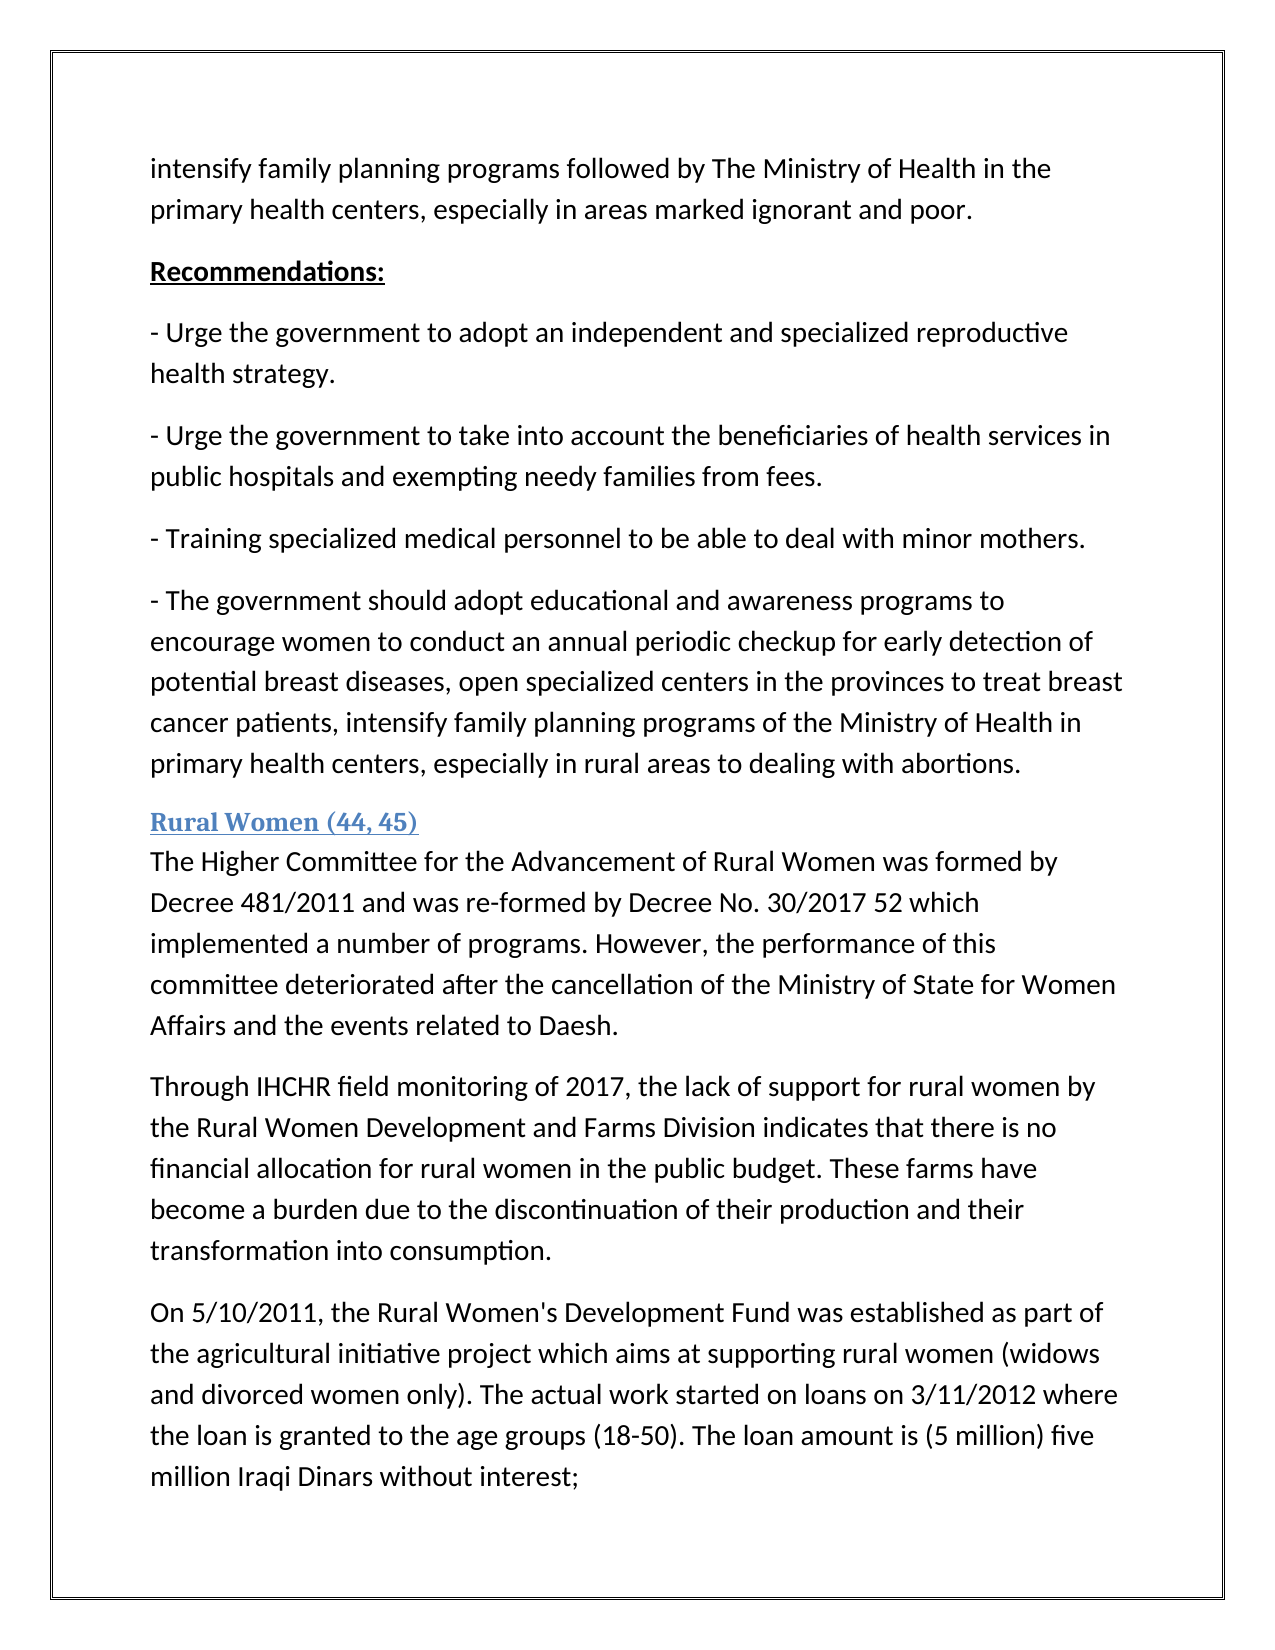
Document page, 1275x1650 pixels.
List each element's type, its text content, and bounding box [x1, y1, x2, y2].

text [150, 150, 1125, 227]
text On 5/10/2011, the Rural Women's Development Fund was established as part of the agricultural initiative project which aims at supporting rural women (widows and divorced women only). The actual work started on loans on 3/11/2012 where the loan is granted to the age groups (18-50). The loan amount is (5 million) five million Iraqi Dinars without interest; [150, 1294, 1125, 1493]
text Through IHCHR field monitoring of 2017, the lack of support for rural women by the Rural Women Development and Farms Division indicates that there is no financial allocation for rural women in the public budget. These farms have become a burden due to the discontinuation of their production and their transformation into consumption. [150, 1068, 1125, 1268]
text The Higher Committee for the Advancement of Rural Women was formed by Decree 481/2011 and was re-formed by Decree No. 30/2017 52 which implemented a number of programs. However, the performance of this committee deteriorated after the cancellation of the Ministry of State for Women Affairs and the events related to Daesh. [150, 843, 1125, 1042]
text Recommendations: [150, 253, 1125, 288]
text - Training specialized medical personnel to be able to deal with minor mothers. [150, 520, 1125, 556]
subtitle Rural Women (44, 45) [150, 807, 1125, 838]
text - Urge the government to adopt an independent and specialized reproductive health strategy. [150, 314, 1125, 391]
text - Urge the government to take into account the beneficiaries of health services in public hospitals and exempting needy families from fees. [150, 417, 1125, 494]
text - The government should adopt educational and awareness programs to encourage women to conduct an annual periodic checkup for early detection of potential breast diseases, open specialized centers in the provinces to treat breast cancer patients, intensify family planning programs of the Ministry of Health in primary health centers, especially in rural areas to dealing with abortions. [150, 582, 1125, 781]
